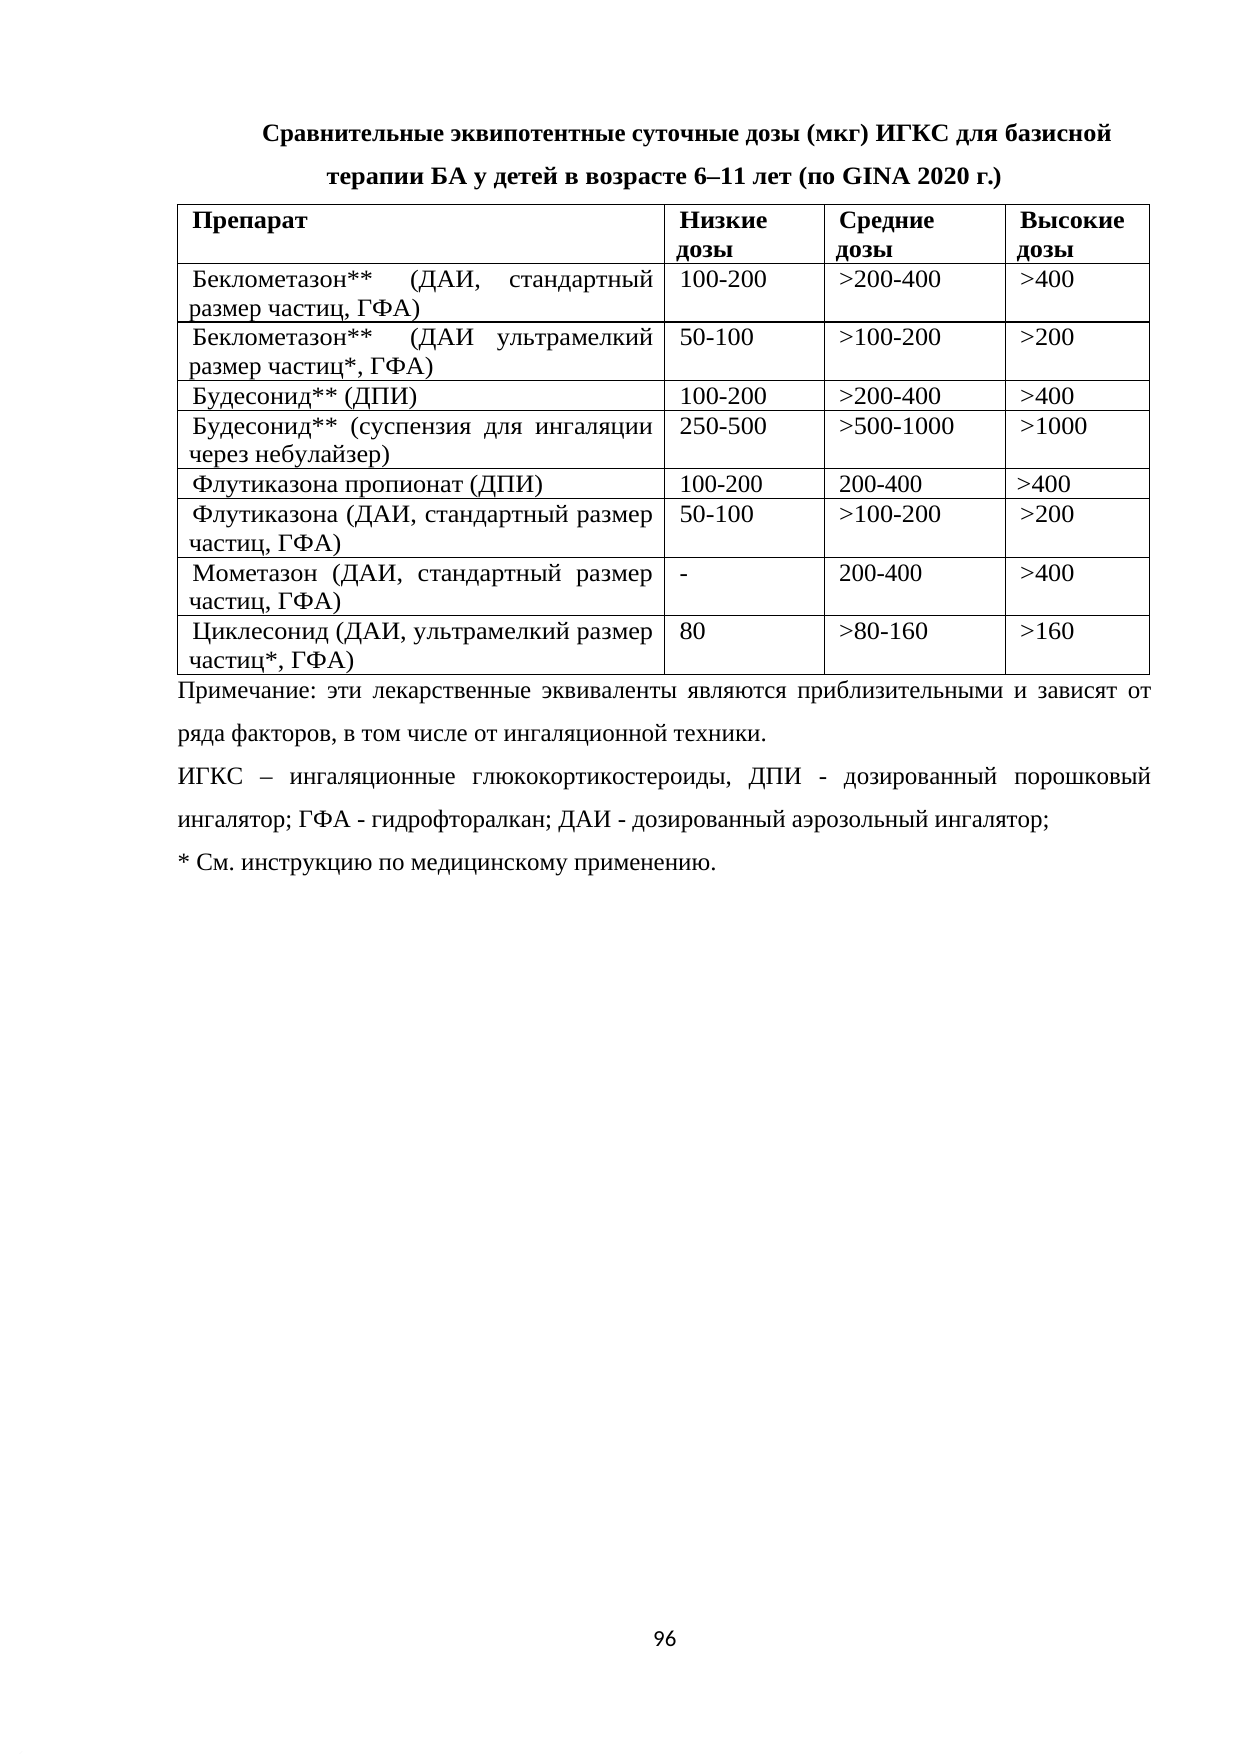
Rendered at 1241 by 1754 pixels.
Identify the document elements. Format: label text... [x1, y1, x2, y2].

table_cell Беклометазон** (ДАИ, стандартный размер частиц, ГФА) [178, 264, 664, 321]
table_cell >500-1000 [825, 411, 1005, 468]
table_cell 200-400 [825, 469, 1005, 498]
table_cell >80-160 [825, 616, 1005, 674]
table_cell >400 [1006, 558, 1149, 615]
table_cell >200 [1006, 323, 1149, 380]
table_cell 250-500 [665, 411, 824, 468]
table_cell Будесонид** (суспензия для ингаляции через небулайзер) [178, 411, 664, 468]
table_cell 80 [665, 616, 824, 674]
table_cell Беклометазон** (ДАИ ультрамелкий размер частиц*, ГФА) [178, 323, 664, 380]
table_cell >100-200 [825, 499, 1005, 557]
table_header Средние дозы [825, 205, 1005, 263]
table_cell Будесонид** (ДПИ) [178, 381, 664, 410]
table_cell >100-200 [825, 323, 1005, 380]
text * См. инструкцию по медицинскому применению. [177, 847, 1152, 876]
table_cell 100-200 [665, 264, 824, 321]
table_cell Циклесонид (ДАИ, ультрамелкий размер частиц*, ГФА) [178, 616, 664, 674]
table_cell - [665, 558, 824, 615]
table_cell >1000 [1006, 411, 1149, 468]
text ИГКС – ингаляционные глюкокортикостероиды, ДПИ - дозированный порошковый ингалятор; ГФА - гидрофторалкан; ДАИ - дозированный аэрозольный ингалятор; [177, 761, 1152, 833]
table_header Низкие дозы [665, 205, 824, 263]
table_cell >400 [1006, 264, 1149, 321]
table_cell >200-400 [825, 381, 1005, 410]
table_cell Флутиказона пропионат (ДПИ) [178, 469, 664, 498]
table_cell Флутиказона (ДАИ, стандартный размер частиц, ГФА) [178, 499, 664, 557]
table_cell 100-200 [665, 469, 824, 498]
table_cell 200-400 [825, 558, 1005, 615]
table_cell >200 [1006, 499, 1149, 557]
table_cell Мометазон (ДАИ, стандартный размер частиц, ГФА) [178, 558, 664, 615]
table_cell 50-100 [665, 323, 824, 380]
table_header Высокие дозы [1006, 205, 1149, 263]
table_cell >200-400 [825, 264, 1005, 321]
text Сравнительные эквипотентные суточные дозы (мкг) ИГКС для базисной терапии БА у детей в возрасте 6–11 лет (по GINA 2020 г.) [177, 118, 1152, 190]
table_cell 100-200 [665, 381, 824, 410]
table_cell >400 [1006, 381, 1149, 410]
table_cell >160 [1006, 616, 1149, 674]
table_header Препарат [178, 205, 664, 263]
table_cell >400 [1006, 469, 1149, 498]
table_cell 50-100 [665, 499, 824, 557]
text Примечание: эти лекарственные эквиваленты являются приблизительными и зависят от ряда факторов, в том числе от ингаляционной техники. [177, 675, 1152, 747]
